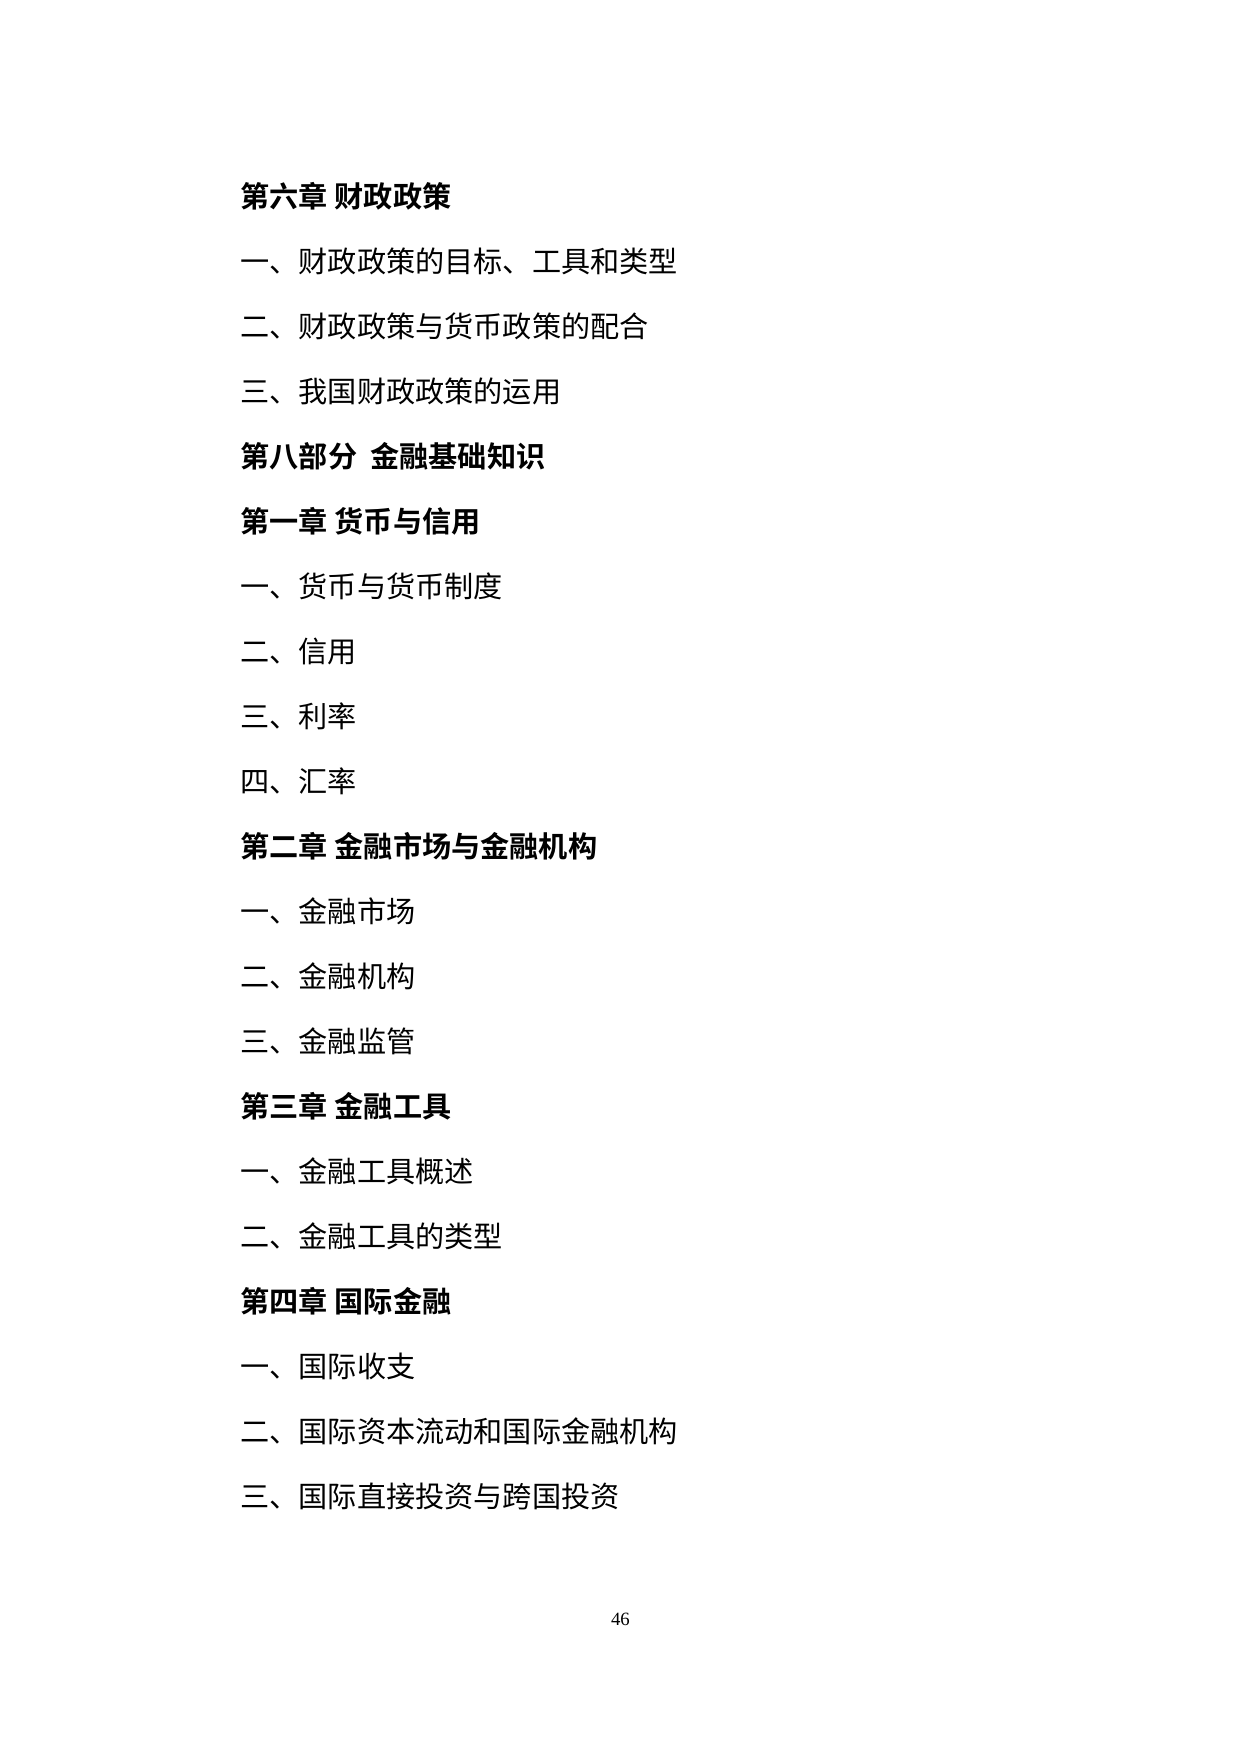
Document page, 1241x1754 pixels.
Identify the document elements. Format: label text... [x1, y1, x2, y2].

text 二、财政政策与货币政策的配合 [182, 292, 1058, 357]
text 二、金融机构 [182, 942, 1058, 1007]
text 一、金融市场 [182, 877, 1058, 942]
text 三、我国财政政策的运用 [182, 357, 1058, 422]
text 二、国际资本流动和国际金融机构 [182, 1397, 1058, 1462]
text 一、财政政策的目标、工具和类型 [182, 227, 1058, 292]
text 三、金融监管 [182, 1007, 1058, 1072]
text 第八部分 金融基础知识 [182, 422, 1058, 487]
text 二、金融工具的类型 [182, 1202, 1058, 1267]
text 二、信用 [182, 617, 1058, 682]
text 四、汇率 [182, 747, 1058, 812]
text 三、利率 [182, 682, 1058, 747]
text 三、国际直接投资与跨国投资 [182, 1462, 1058, 1527]
text 第三章 金融工具 [182, 1072, 1058, 1137]
text 第六章 财政政策 [182, 162, 1058, 227]
text 第四章 国际金融 [182, 1267, 1058, 1332]
text 第二章 金融市场与金融机构 [182, 812, 1058, 877]
text 一、国际收支 [182, 1332, 1058, 1397]
text 第一章 货币与信用 [182, 487, 1058, 552]
text 一、货币与货币制度 [182, 552, 1058, 617]
text 一、金融工具概述 [182, 1137, 1058, 1202]
